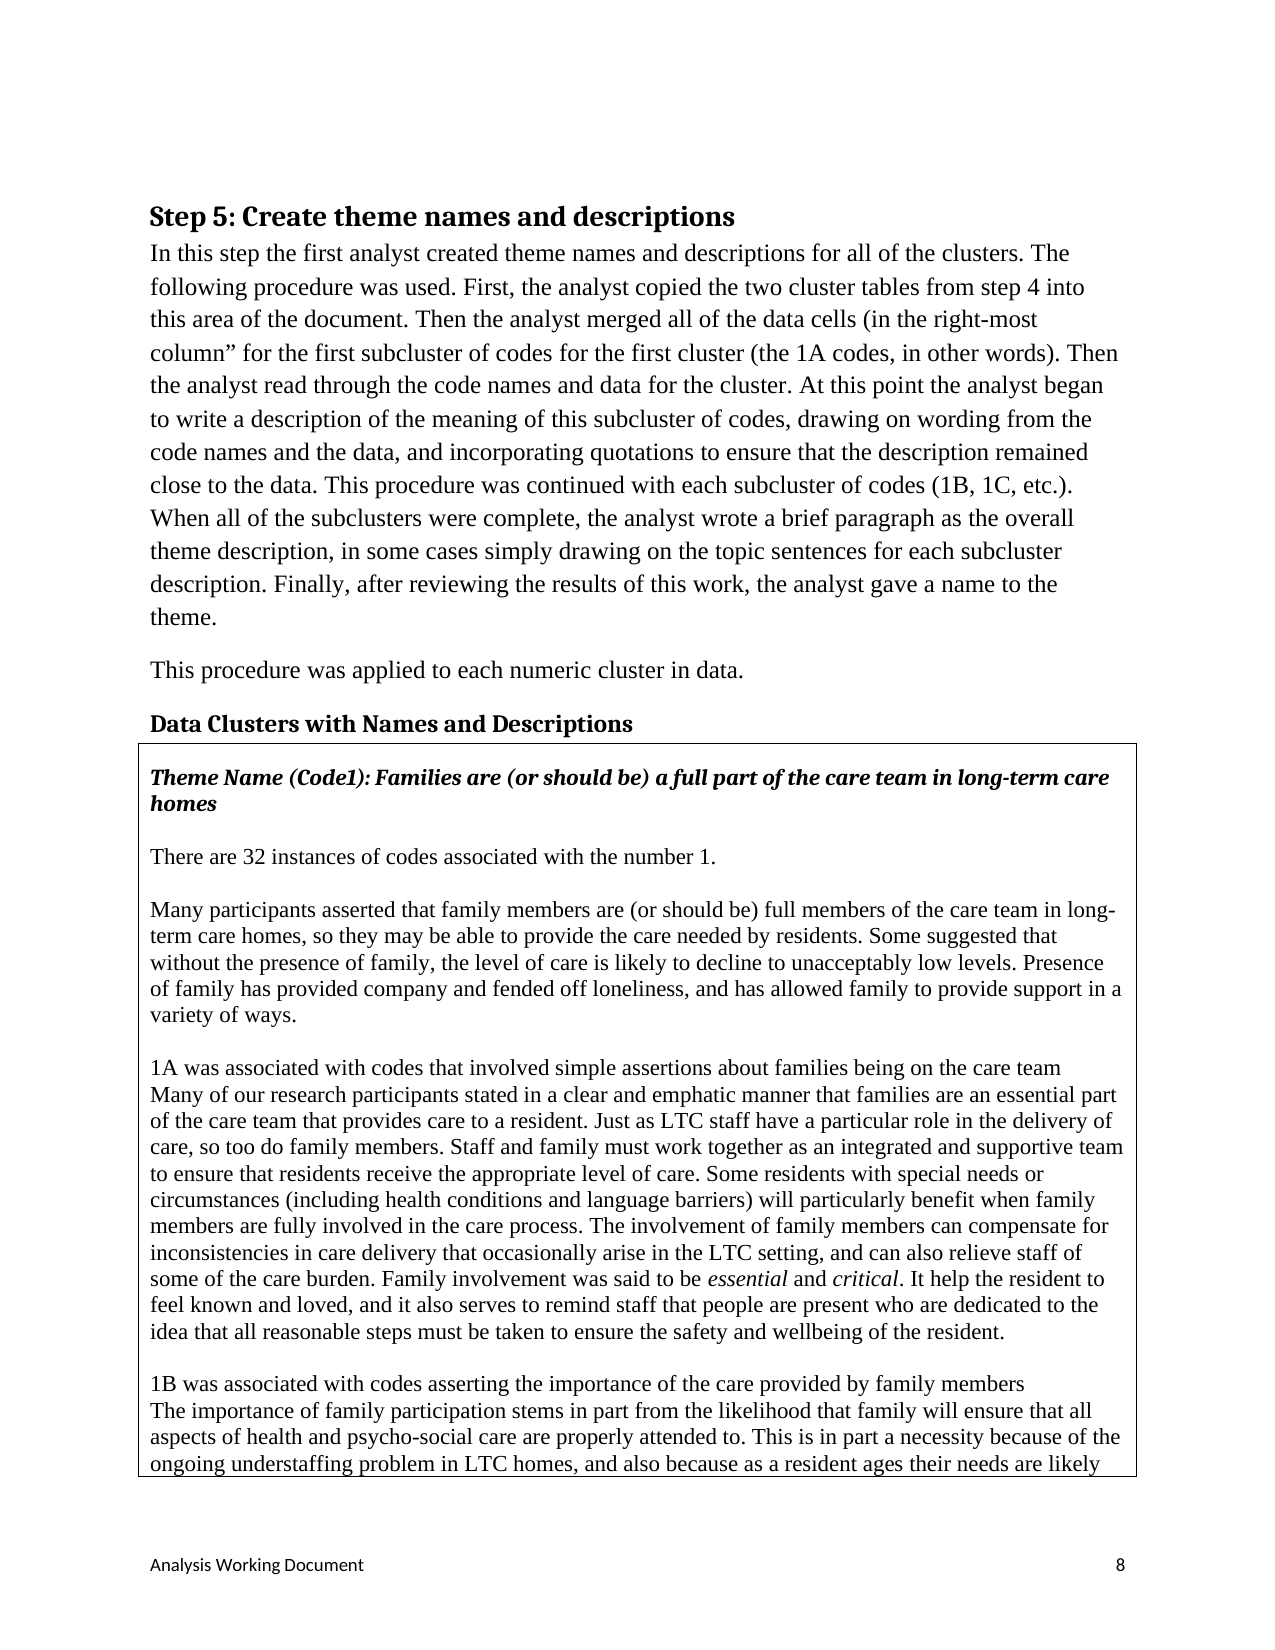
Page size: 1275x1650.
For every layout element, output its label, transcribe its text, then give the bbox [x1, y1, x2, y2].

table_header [139, 744, 1136, 1476]
subtitle Step 5: Create theme names and descriptions [150, 200, 1125, 233]
text This procedure was applied to each numeric cluster in data. [150, 656, 1125, 684]
text In this step the first analyst created theme names and descriptions for all of the clusters. The following procedure was used. First, the analyst copied the two cluster tables from step 4 into this area of the document. Then the analyst merged all of the data cells (in the right-most column” for the first subcluster of codes for the first cluster (the 1A codes, in other words). Then the analyst read through the code names and data for the cluster. At this point the analyst began to write a description of the meaning of this subcluster of codes, drawing on wording from the code names and the data, and incorporating quotations to ensure that the description remained close to the data. This procedure was continued with each subcluster of codes (1B, 1C, etc.). When all of the subclusters were complete, the analyst wrote a brief paragraph as the overall theme description, in some cases simply drawing on the topic sentences for each subcluster description. Finally, after reviewing the results of this work, the analyst gave a name to the theme. [150, 238, 1125, 631]
subtitle Data Clusters with Names and Descriptions [150, 709, 1125, 738]
